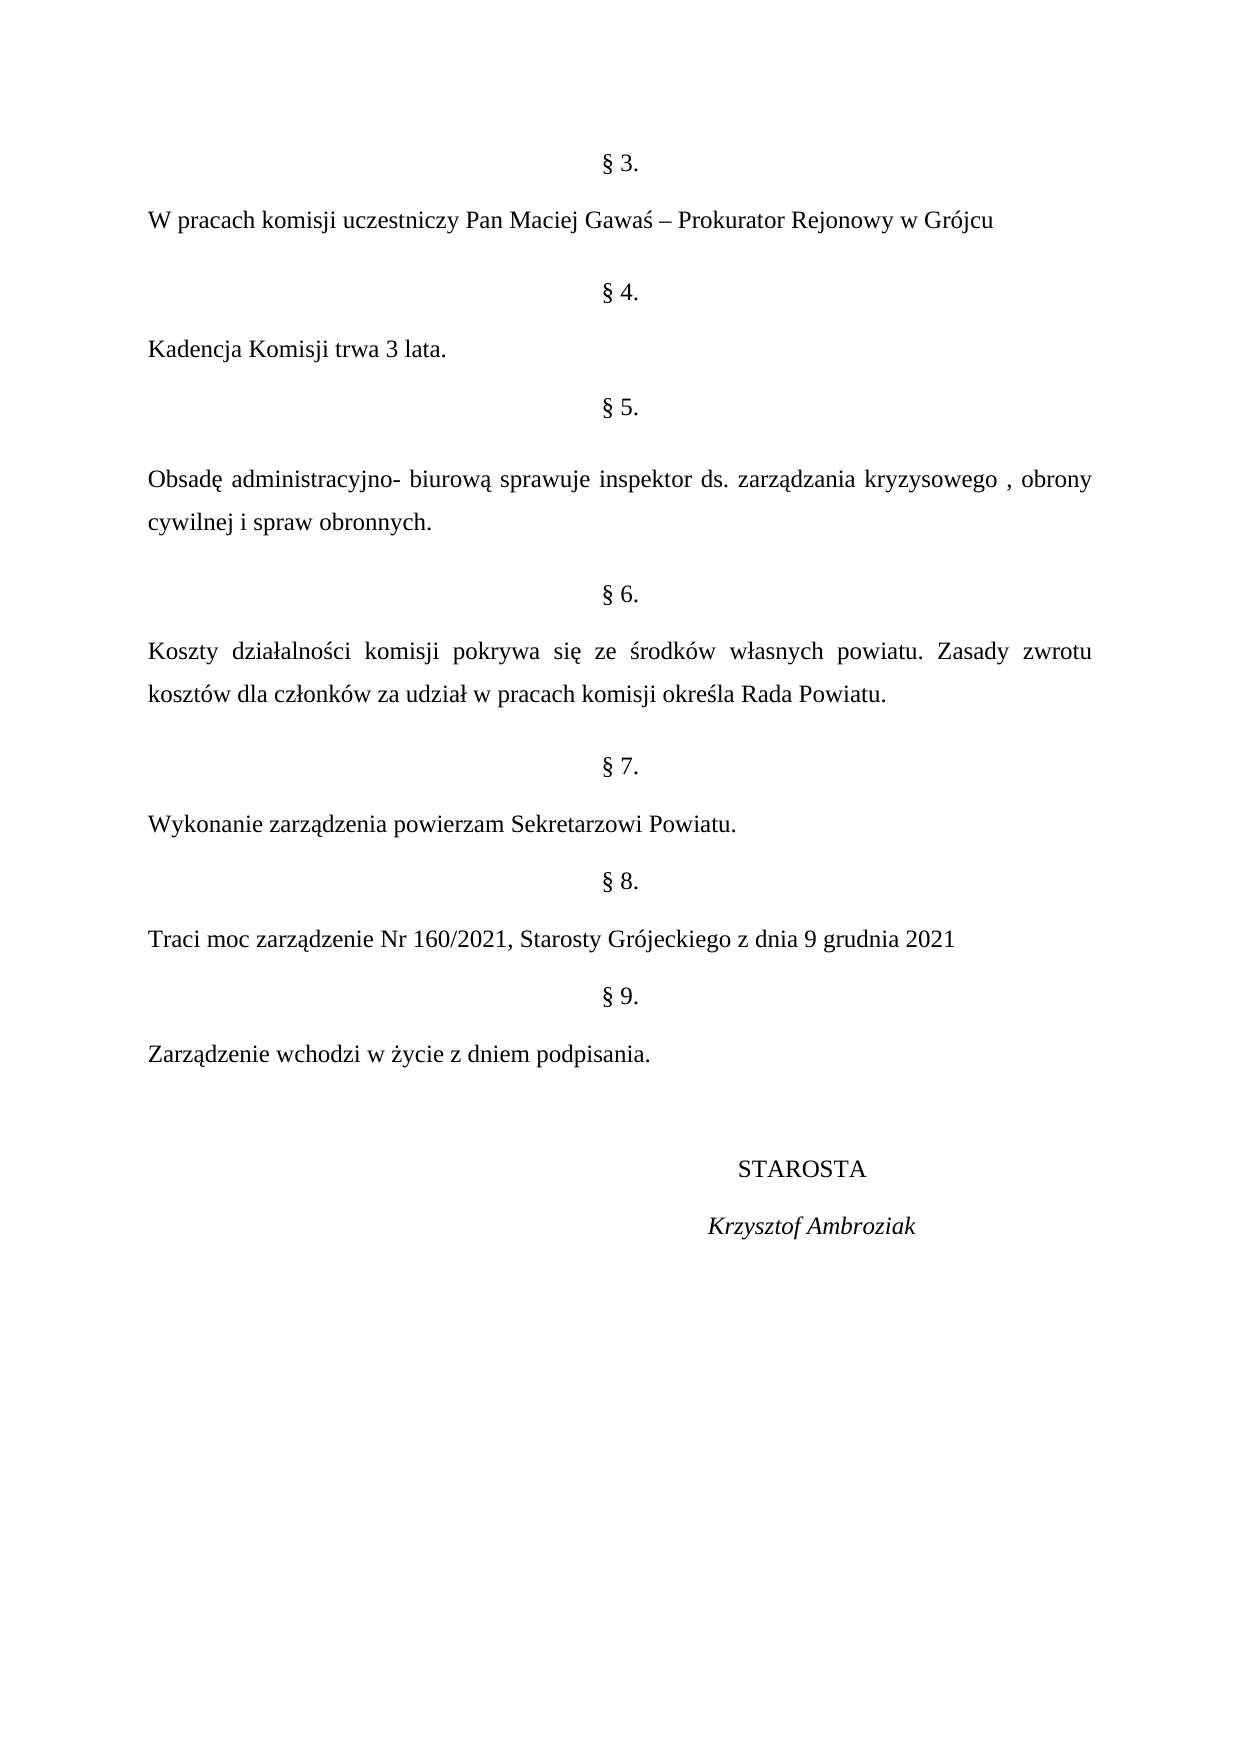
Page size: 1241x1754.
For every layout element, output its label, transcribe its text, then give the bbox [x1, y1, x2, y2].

text § 9. [148, 981, 1093, 1010]
text § 5. [148, 392, 1093, 421]
text § 8. [148, 866, 1093, 895]
text § 6. [148, 579, 1093, 608]
text W pracach komisji uczestniczy Pan Maciej Gawaś – Prokurator Rejonowy w Grójcu [148, 205, 1093, 234]
text § 3. [148, 148, 1093, 176]
text Krzysztof Ambroziak [148, 1211, 1093, 1240]
text Kadencja Komisji trwa 3 lata. [148, 334, 1093, 363]
text Obsadę administracyjno- biurową sprawuje inspektor ds. zarządzania kryzysowego , obrony cywilnej i spraw obronnych. [148, 464, 1093, 536]
text STAROSTA [148, 1154, 1093, 1183]
text Zarządzenie wchodzi w życie z dniem podpisania. [148, 1039, 1093, 1068]
text Koszty działalności komisji pokrywa się ze środków własnych powiatu. Zasady zwrotu kosztów dla członków za udział w pracach komisji określa Rada Powiatu. [148, 636, 1093, 708]
text § 4. [148, 277, 1093, 306]
text Wykonanie zarządzenia powierzam Sekretarzowi Powiatu. [148, 809, 1093, 838]
text § 7. [148, 751, 1093, 780]
text Traci moc zarządzenie Nr 160/2021, Starosty Grójeckiego z dnia 9 grudnia 2021 [148, 924, 1093, 953]
